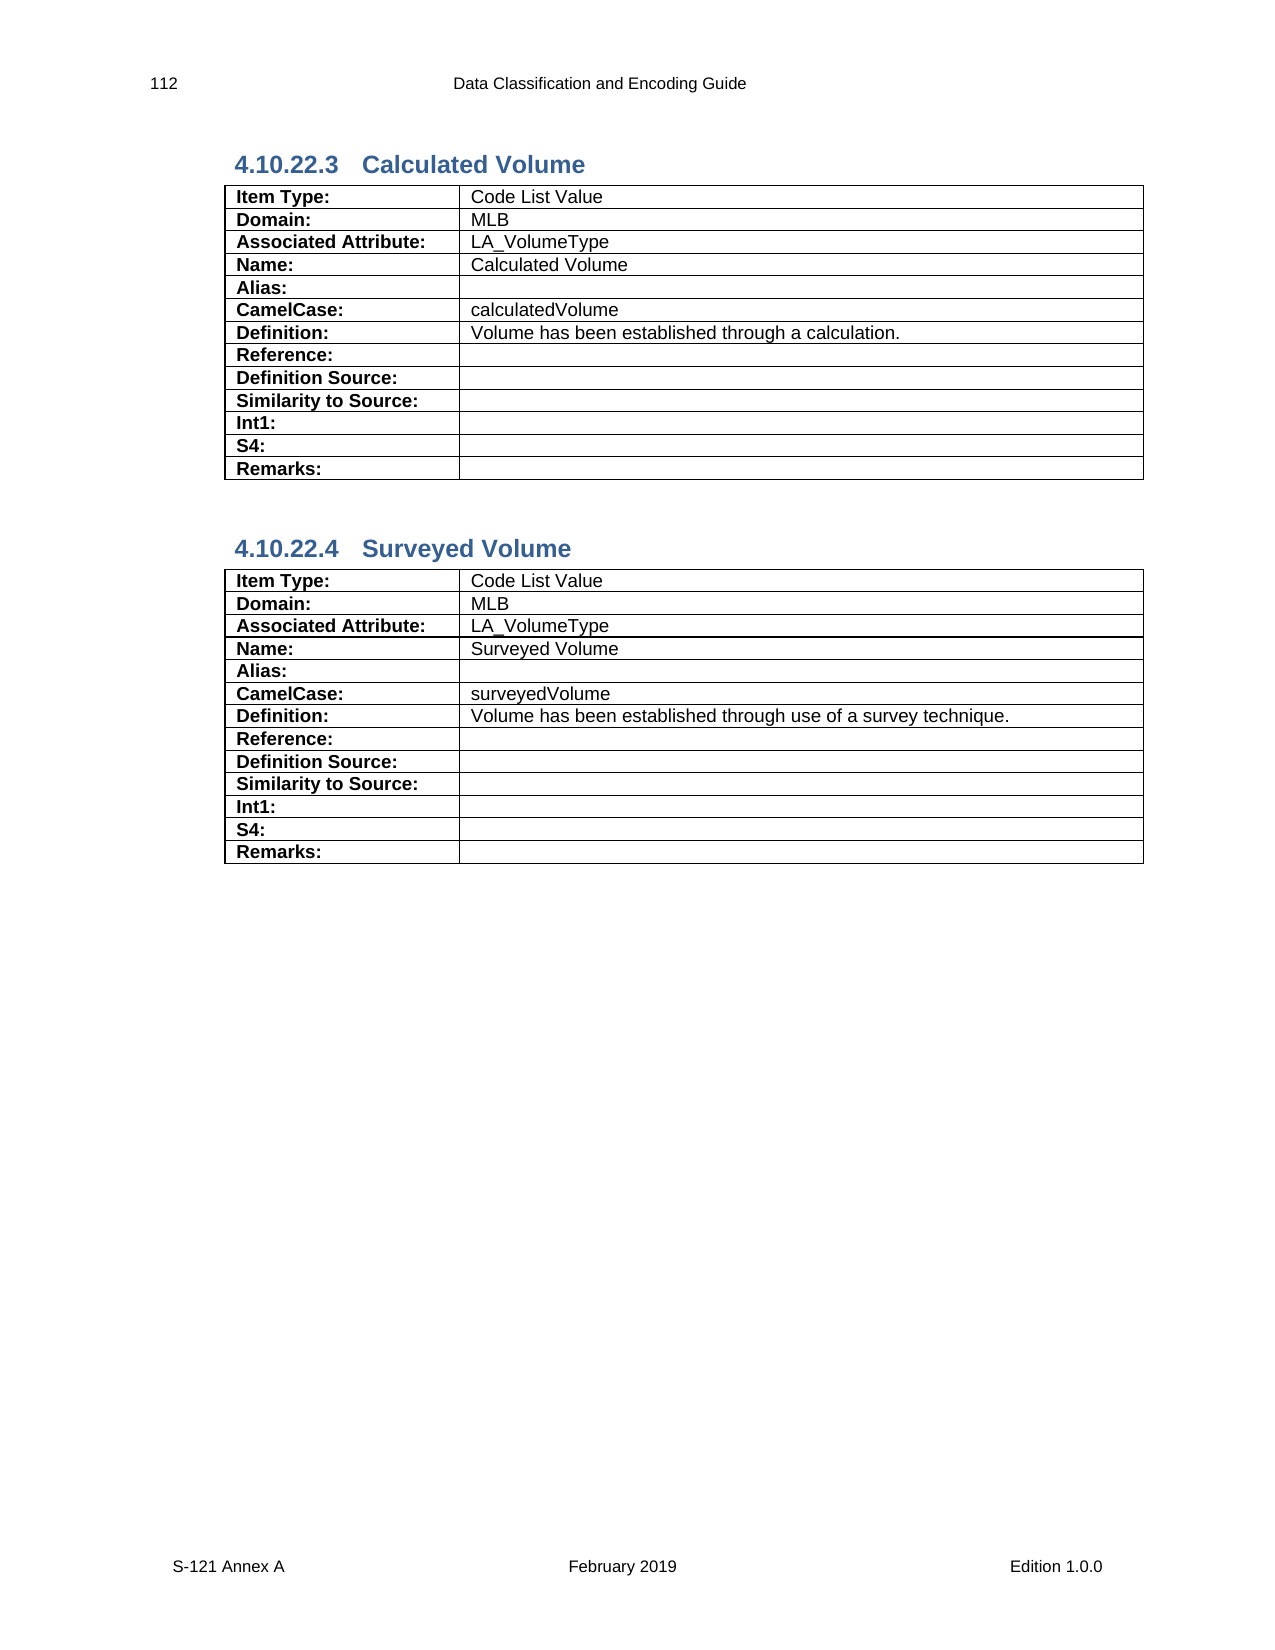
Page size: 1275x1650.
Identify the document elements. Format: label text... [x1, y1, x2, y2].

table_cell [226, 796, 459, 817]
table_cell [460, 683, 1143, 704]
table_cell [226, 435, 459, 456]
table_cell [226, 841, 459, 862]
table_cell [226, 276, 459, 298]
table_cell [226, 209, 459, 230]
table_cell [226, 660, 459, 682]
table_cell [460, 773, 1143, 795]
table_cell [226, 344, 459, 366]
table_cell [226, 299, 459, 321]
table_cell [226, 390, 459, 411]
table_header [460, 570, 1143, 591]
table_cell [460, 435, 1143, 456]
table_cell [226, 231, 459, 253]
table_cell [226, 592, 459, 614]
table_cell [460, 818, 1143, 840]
subtitle Surveyed Volume [234, 534, 1125, 562]
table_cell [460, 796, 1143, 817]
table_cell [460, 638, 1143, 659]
subtitle Calculated Volume [234, 150, 1125, 179]
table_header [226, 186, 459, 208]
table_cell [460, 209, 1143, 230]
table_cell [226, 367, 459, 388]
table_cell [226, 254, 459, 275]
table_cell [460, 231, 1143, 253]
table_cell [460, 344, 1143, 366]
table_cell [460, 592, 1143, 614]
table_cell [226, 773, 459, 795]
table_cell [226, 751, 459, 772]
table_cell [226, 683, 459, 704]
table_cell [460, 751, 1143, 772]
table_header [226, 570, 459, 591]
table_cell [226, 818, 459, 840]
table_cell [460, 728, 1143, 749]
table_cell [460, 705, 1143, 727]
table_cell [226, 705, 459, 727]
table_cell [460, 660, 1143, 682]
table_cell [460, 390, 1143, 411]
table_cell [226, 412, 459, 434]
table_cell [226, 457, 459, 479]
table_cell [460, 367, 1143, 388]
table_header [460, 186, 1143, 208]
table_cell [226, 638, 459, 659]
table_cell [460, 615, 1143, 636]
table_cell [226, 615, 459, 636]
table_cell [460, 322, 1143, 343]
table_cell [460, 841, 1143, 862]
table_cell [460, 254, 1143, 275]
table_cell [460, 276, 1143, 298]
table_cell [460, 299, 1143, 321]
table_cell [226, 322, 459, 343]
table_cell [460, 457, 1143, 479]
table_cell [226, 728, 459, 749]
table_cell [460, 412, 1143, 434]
